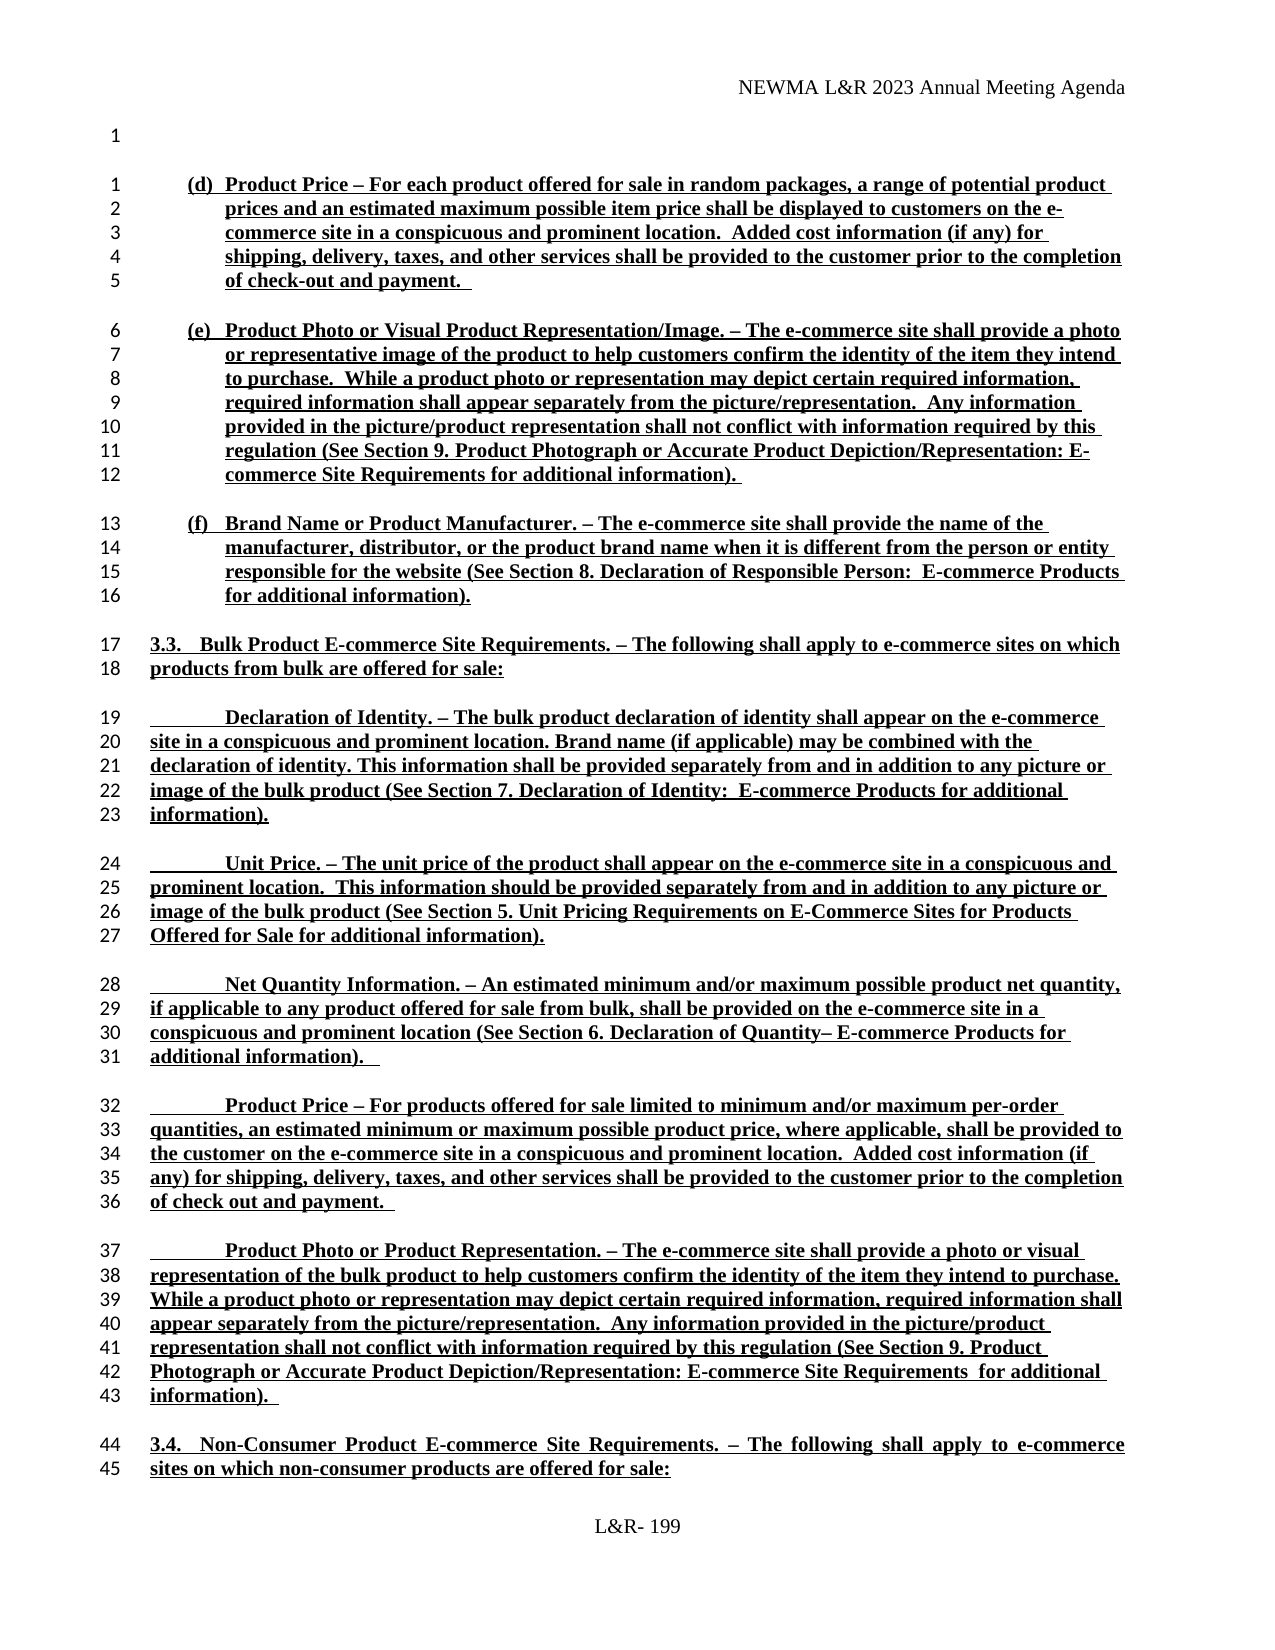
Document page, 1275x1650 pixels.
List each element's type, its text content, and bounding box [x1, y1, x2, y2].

list Product Photo or Product Representation. – The e-commerce site shall provide a photo or visual representation of the bulk product to help customers confirm the identity of the item they intend to purchase. While a product photo or representation may depict certain required information, required information shall appear separately from the picture/representation. Any information provided in the picture/product representation shall not conflict with information required by this regulation (See Section 9. Product Photograph or Accurate Product Depiction/Representation: E-commerce Site Requirements for additional information). [150, 1238, 1125, 1407]
list Unit Price. – The unit price of the product shall appear on the e-commerce site in a conspicuous and prominent location. This information should be provided separately from and in addition to any picture or image of the bulk product (See Section 5. Unit Pricing Requirements on E-Commerce Sites for Products Offered for Sale for additional information). [150, 851, 1125, 947]
text 3.4. Non-Consumer Product E-commerce Site Requirements. – The following shall apply to e-commerce sites on which non-consumer products are offered for sale: [150, 1454, 1125, 1480]
list Brand Name or Product Manufacturer. – The e-commerce site shall provide the name of the manufacturer, distributor, or the product brand name when it is different from the person or entity responsible for the website (See Section 8. Declaration of Responsible Person: E-commerce Products for additional information). [187, 511, 1125, 607]
list Product Price – For each product offered for sale in random packages, a range of potential product prices and an estimated maximum possible item price shall be displayed to customers on the e-commerce site in a conspicuous and prominent location. Added cost information (if any) for shipping, delivery, taxes, and other services shall be provided to the customer prior to the completion of check-out and payment. [187, 172, 1125, 292]
text 3.4. Non-Consumer Product E-commerce Site Requirements. – The following shall apply to e-commerce sites on which non-consumer products are offered for sale: [150, 1432, 1125, 1453]
list Product Photo or Visual Product Representation/Image. – The e-commerce site shall provide a photo or representative image of the product to help customers confirm the identity of the item they intend to purchase. While a product photo or representation may depict certain required information, required information shall appear separately from the picture/representation. Any information provided in the picture/product representation shall not conflict with information required by this regulation (See Section 9. Product Photograph or Accurate Product Depiction/Representation: E-commerce Site Requirements for additional information). [187, 317, 1125, 486]
list Net Quantity Information. – An estimated minimum and/or maximum possible product net quantity, if applicable to any product offered for sale from bulk, shall be provided on the e-commerce site in a conspicuous and prominent location (See Section 6. Declaration of Quantity– E-commerce Products for additional information). [150, 972, 1125, 1068]
text 3.3. Bulk Product E-commerce Site Requirements. – The following shall apply to e-commerce sites on which products from bulk are offered for sale: [150, 632, 1125, 680]
list Product Price – For products offered for sale limited to minimum and/or maximum per-order quantities, an estimated minimum or maximum possible product price, where applicable, shall be provided to the customer on the e-commerce site in a conspicuous and prominent location. Added cost information (if any) for shipping, delivery, taxes, and other services shall be provided to the customer prior to the completion of check out and payment. [150, 1093, 1125, 1213]
list Declaration of Identity. – The bulk product declaration of identity shall appear on the e-commerce site in a conspicuous and prominent location. Brand name (if applicable) may be combined with the declaration of identity. This information shall be provided separately from and in addition to any picture or image of the bulk product (See Section 7. Declaration of Identity: E-commerce Products for additional information). [150, 705, 1125, 826]
